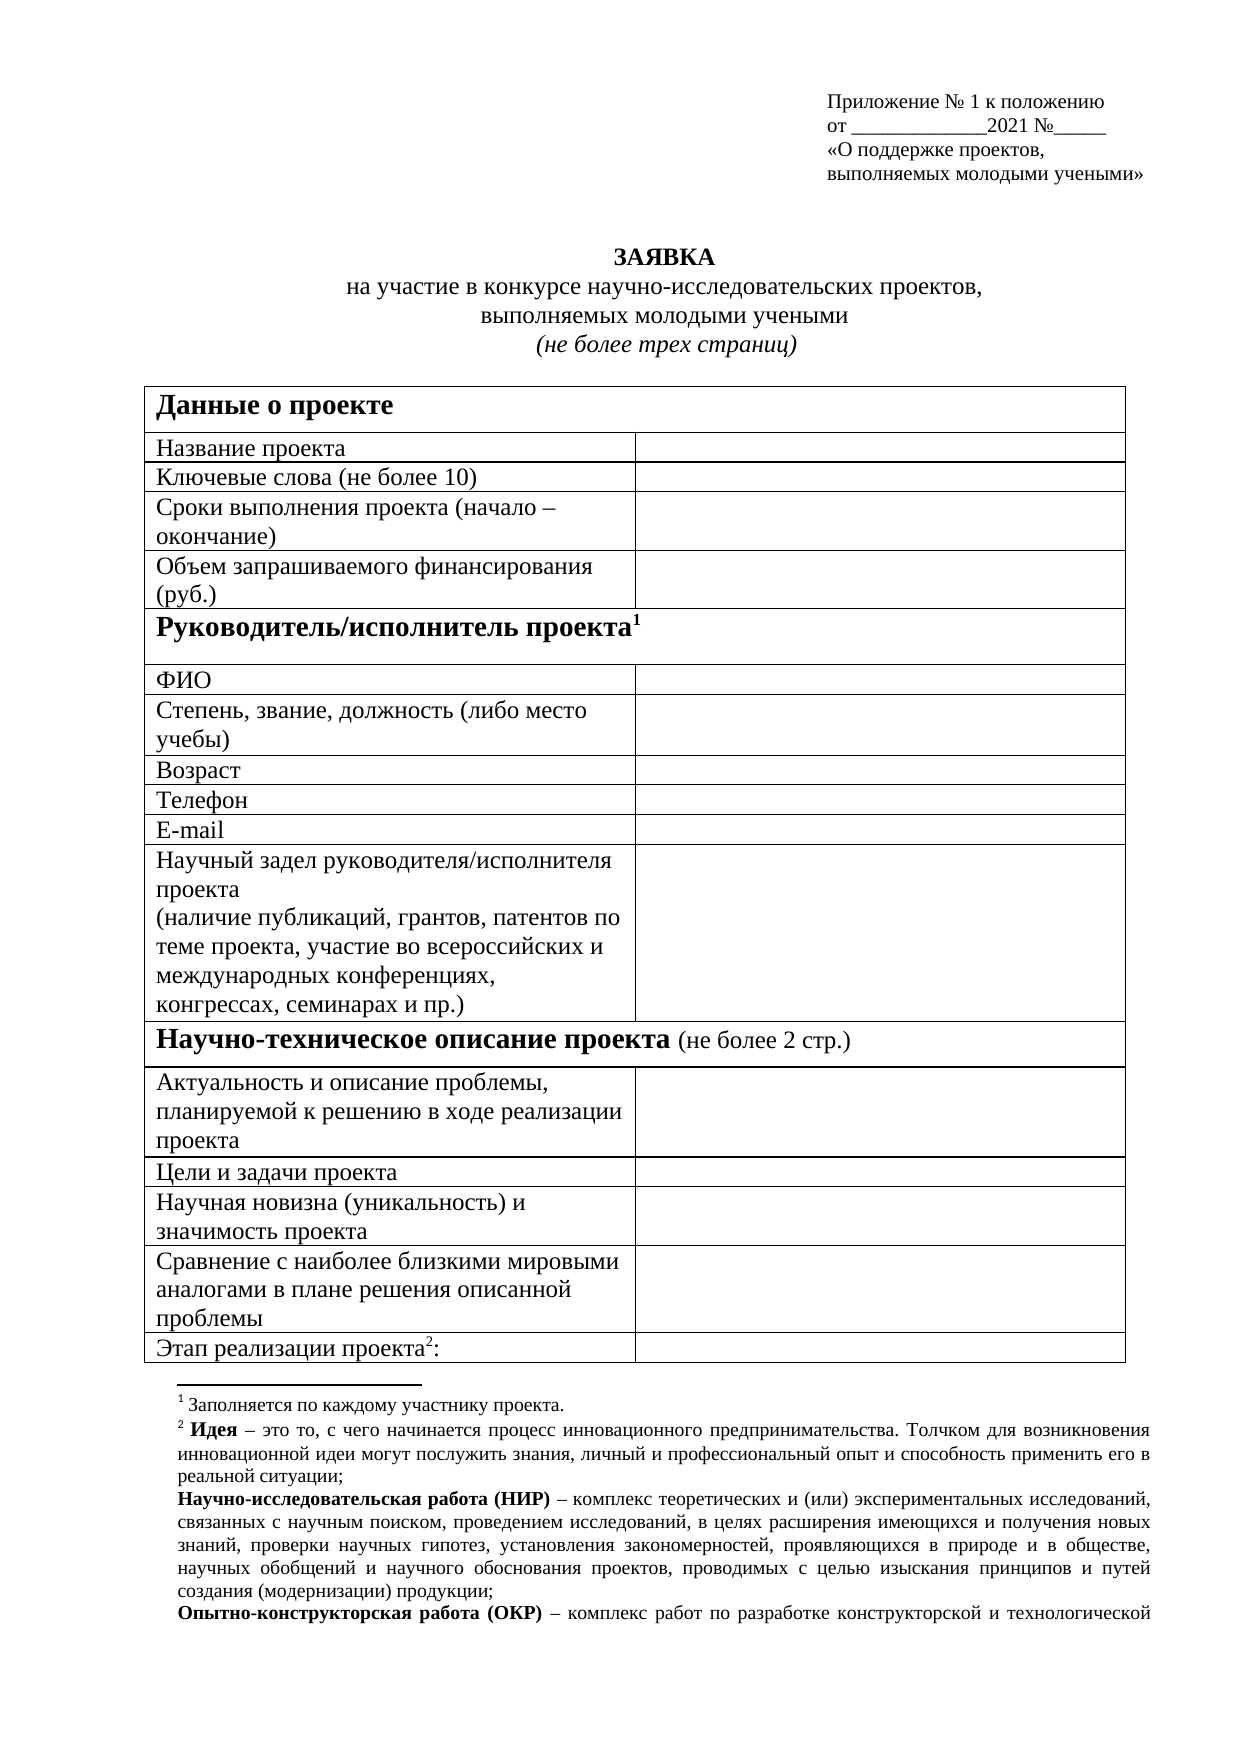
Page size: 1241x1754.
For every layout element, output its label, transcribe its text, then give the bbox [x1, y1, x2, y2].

table_cell Цели и задачи проекта [145, 1158, 635, 1186]
table_cell Сравнение с наиболее близкими мировыми аналогами в плане решения описанной проблемы [145, 1246, 635, 1332]
table_cell [636, 1068, 1125, 1156]
table_cell Телефон [145, 785, 635, 814]
text выполняемых молодыми учеными [177, 300, 1152, 329]
table_cell [636, 1187, 1125, 1245]
table_cell Актуальность и описание проблемы, планируемой к решению в ходе реализации проекта [145, 1068, 635, 1156]
text ЗАЯВКА [177, 242, 1152, 271]
table_cell [636, 1246, 1125, 1332]
table_cell Сроки выполнения проекта (начало – окончание) [145, 492, 635, 550]
table_cell Объем запрашиваемого финансирования (руб.) [145, 551, 635, 608]
table_cell ФИО [145, 665, 635, 694]
table_cell Научная новизна (уникальность) и значимость проекта [145, 1187, 635, 1245]
table_cell Название проекта [145, 433, 635, 461]
table_cell Возраст [145, 756, 635, 784]
text «О поддержке проектов, выполняемых молодыми учеными» [827, 137, 1152, 185]
text от _____________2021 №_____ [827, 113, 1152, 137]
text (не более трех страниц) [177, 329, 1152, 357]
table_cell [636, 433, 1125, 461]
table_cell [636, 756, 1125, 784]
table_cell [636, 665, 1125, 694]
text Приложение № 1 к положению [827, 89, 1152, 113]
table_cell [636, 785, 1125, 814]
table_header Данные о проекте [145, 387, 1125, 432]
text на участие в конкурсе научно-исследовательских проектов, [177, 271, 1152, 300]
table_cell [636, 1333, 1125, 1362]
table_cell Научный задел руководителя/исполнителя проекта (наличие публикаций, грантов, патентов по теме проекта, участие во всероссийских и международных конференциях, конгрессах, семинарах и пр.) [145, 845, 635, 1021]
table_cell [636, 695, 1125, 754]
table_cell Ключевые слова (не более 10) [145, 463, 635, 491]
table_cell [636, 845, 1125, 1021]
table_cell E-mail [145, 815, 635, 844]
table_cell [636, 815, 1125, 844]
table_cell Руководитель/исполнитель проекта [145, 609, 1125, 664]
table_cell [145, 1333, 635, 1362]
table_cell [636, 551, 1125, 608]
table_cell Степень, звание, должность (либо место учебы) [145, 695, 635, 754]
table_cell [636, 492, 1125, 550]
table_cell [636, 1158, 1125, 1186]
table_cell Научно-техническое описание проекта (не более 2 стр.) [145, 1022, 1125, 1066]
table_cell [636, 463, 1125, 491]
